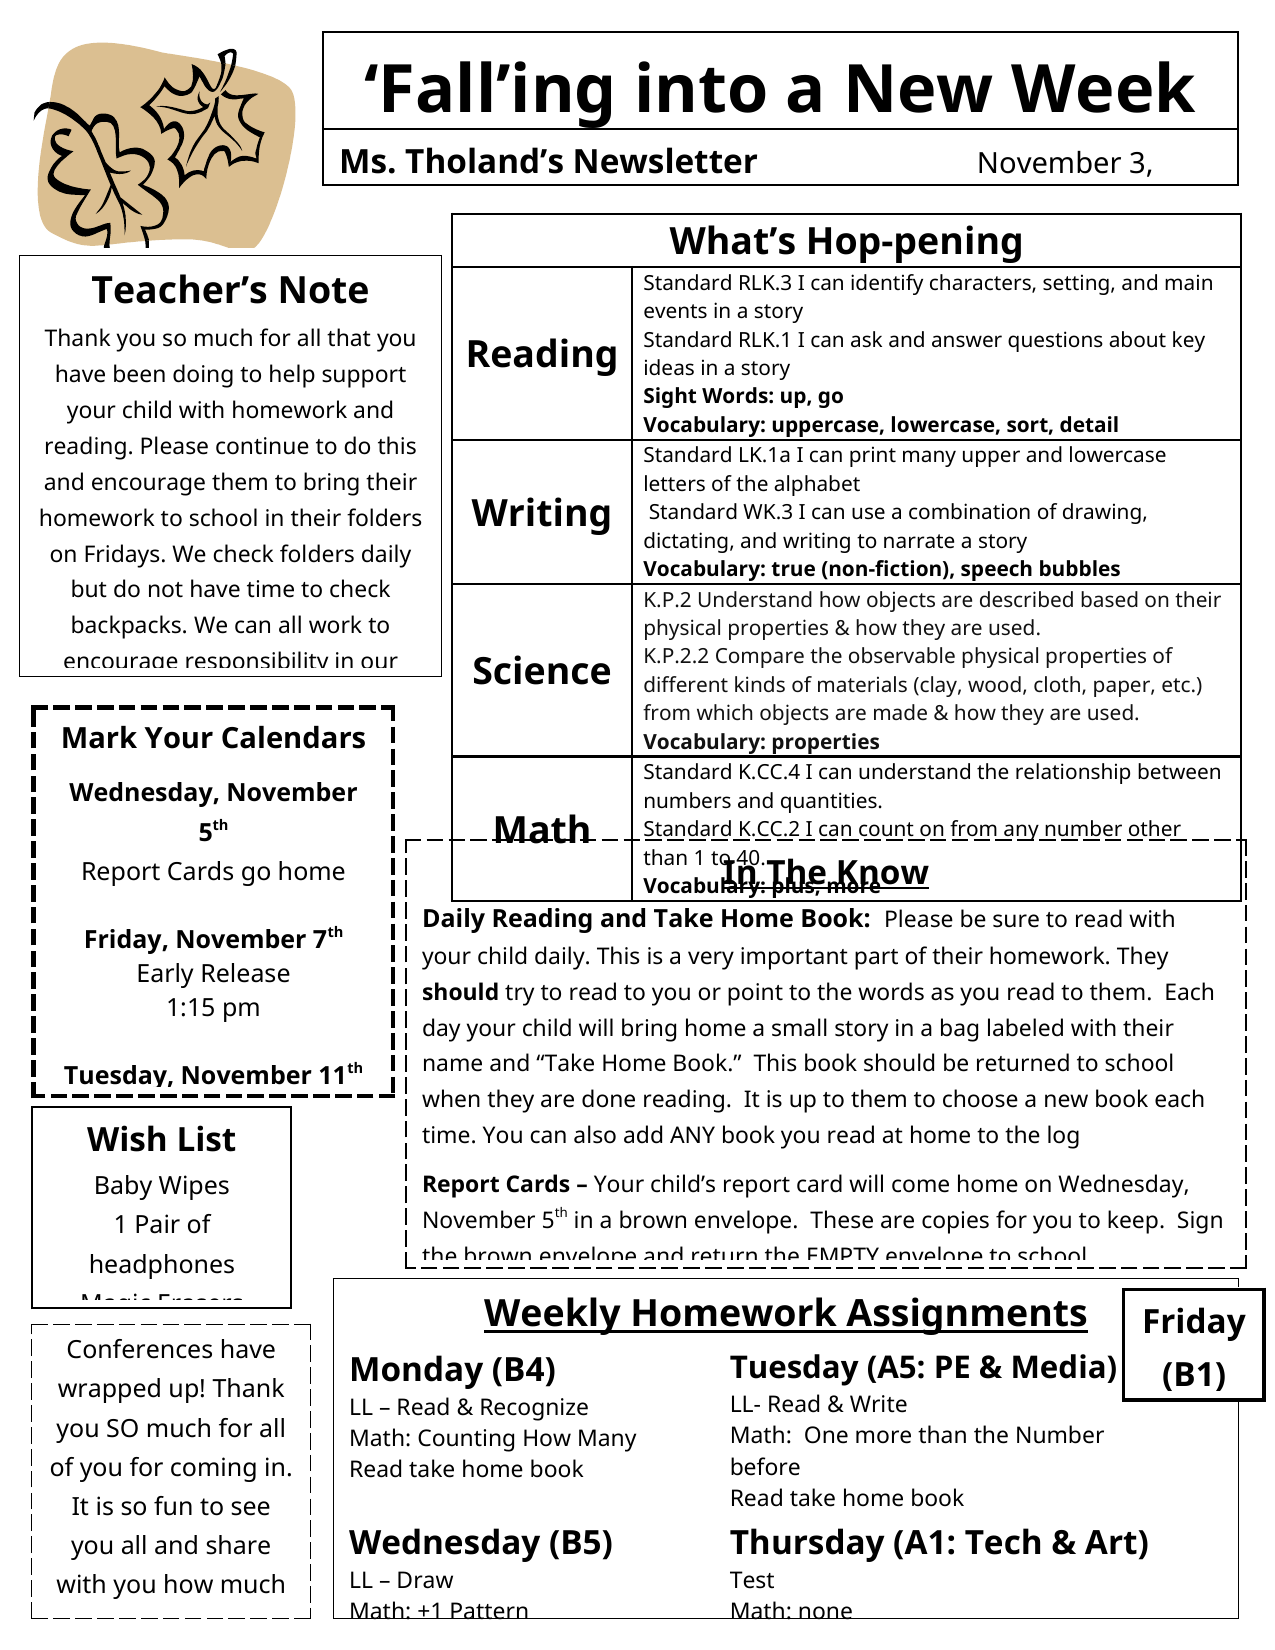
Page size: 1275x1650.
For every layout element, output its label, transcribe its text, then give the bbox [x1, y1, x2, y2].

table_cell Reading [453, 268, 631, 438]
table_cell Standard LK.1a I can print many upper and lowercase letters of the alphabet Standard WK.3 I can use a combination of drawing, dictating, and writing to narrate a story Vocabulary: true (non-fiction), speech bubbles [633, 441, 1240, 583]
table_cell K.P.2 Understand how objects are described based on their physical properties & how they are used. K.P.2.2 Compare the observable physical properties of different kinds of materials (clay, wood, cloth, paper, etc.) from which objects are made & how they are used. Vocabulary: properties [633, 585, 1240, 755]
table_cell Science [453, 585, 631, 755]
table_cell Math [453, 758, 631, 900]
table_cell Writing [453, 441, 631, 583]
table_cell Standard K.CC.4 I can understand the relationship between numbers and quantities. Standard K.CC.2 I can count on from any number other than 1 to 40. Vocabulary: plus, more [633, 758, 1240, 900]
table_cell Standard RLK.3 I can identify characters, setting, and main events in a story Standard RLK.1 I can ask and answer questions about key ideas in a story Sight Words: up, go Vocabulary: uppercase, lowercase, sort, detail [633, 268, 1240, 438]
table_header What’s Hop-pening [453, 215, 1240, 266]
